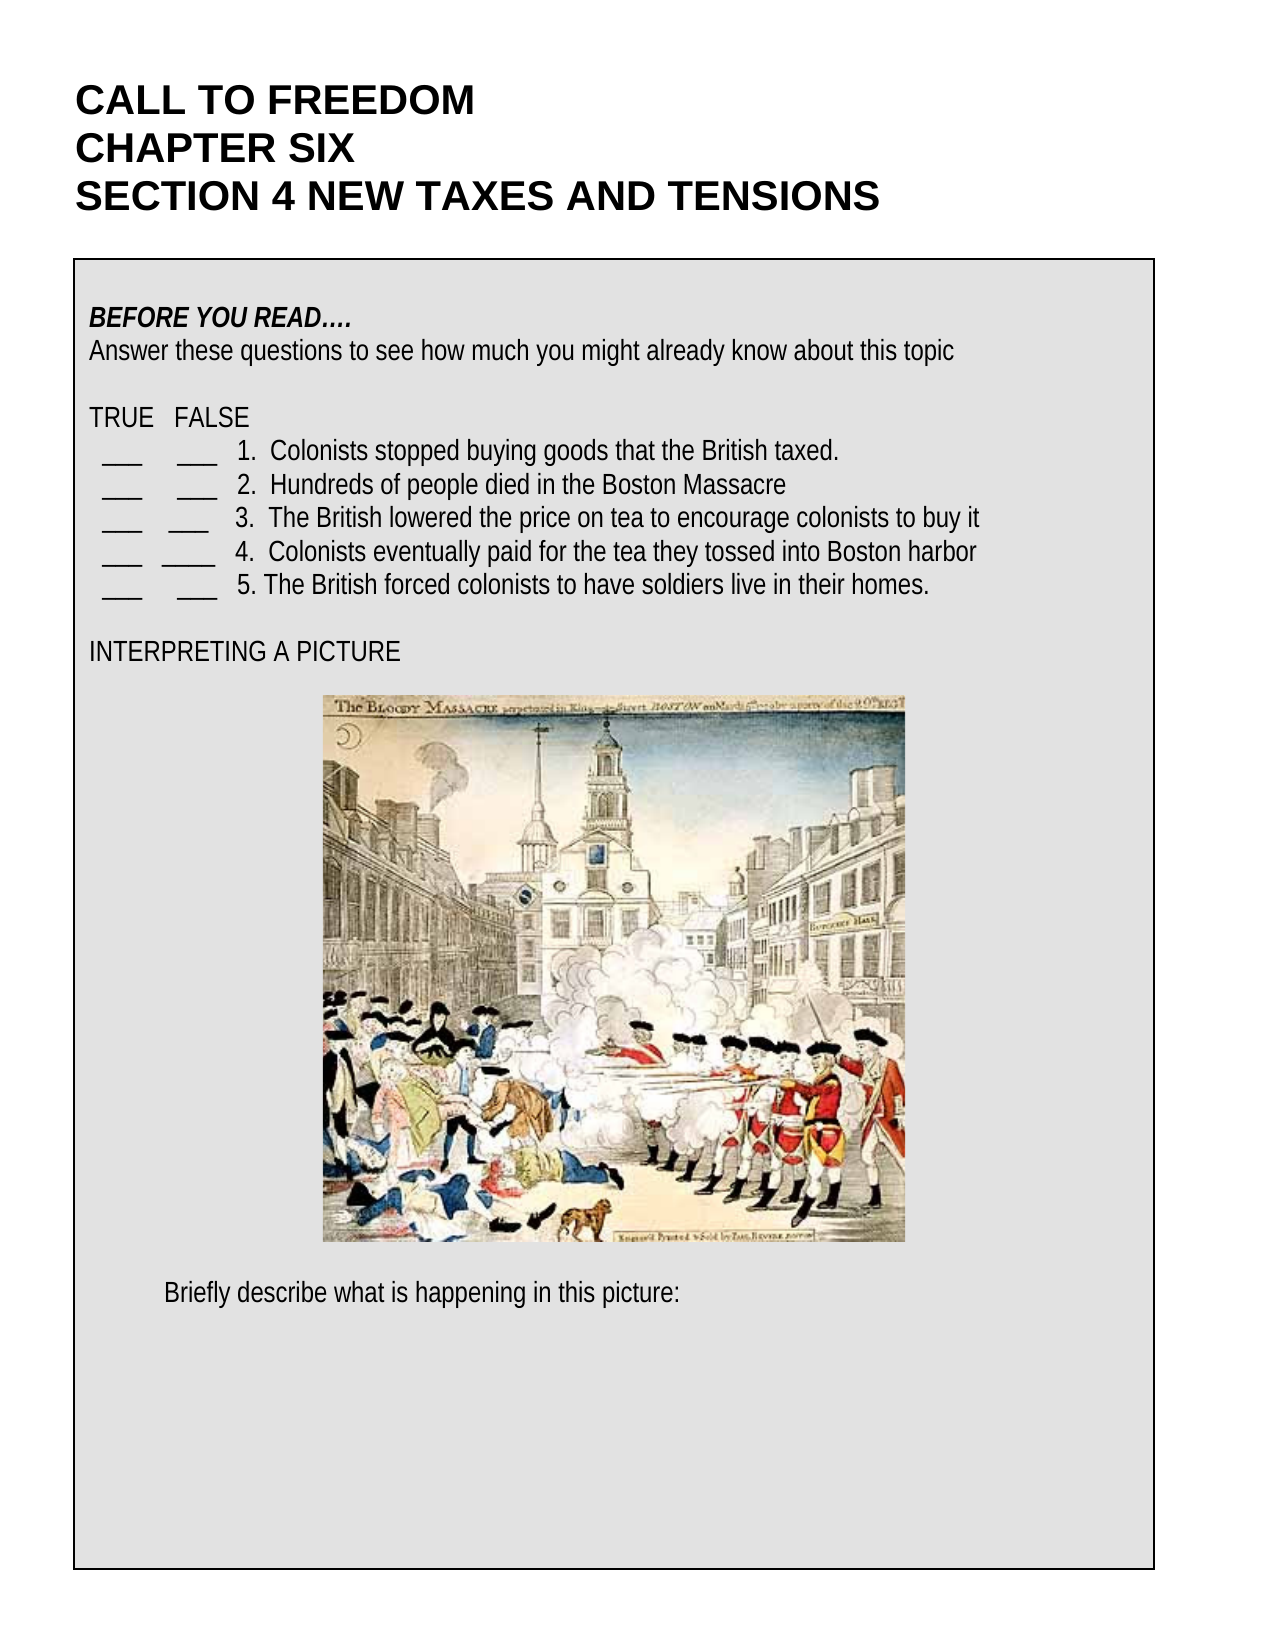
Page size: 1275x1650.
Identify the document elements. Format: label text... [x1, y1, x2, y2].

text CHAPTER SIX [75, 123, 1200, 171]
text CALL TO FREEDOM [75, 75, 1200, 123]
picture [322, 695, 906, 1242]
text SECTION 4 NEW TAXES AND TENSIONS [75, 171, 1200, 219]
